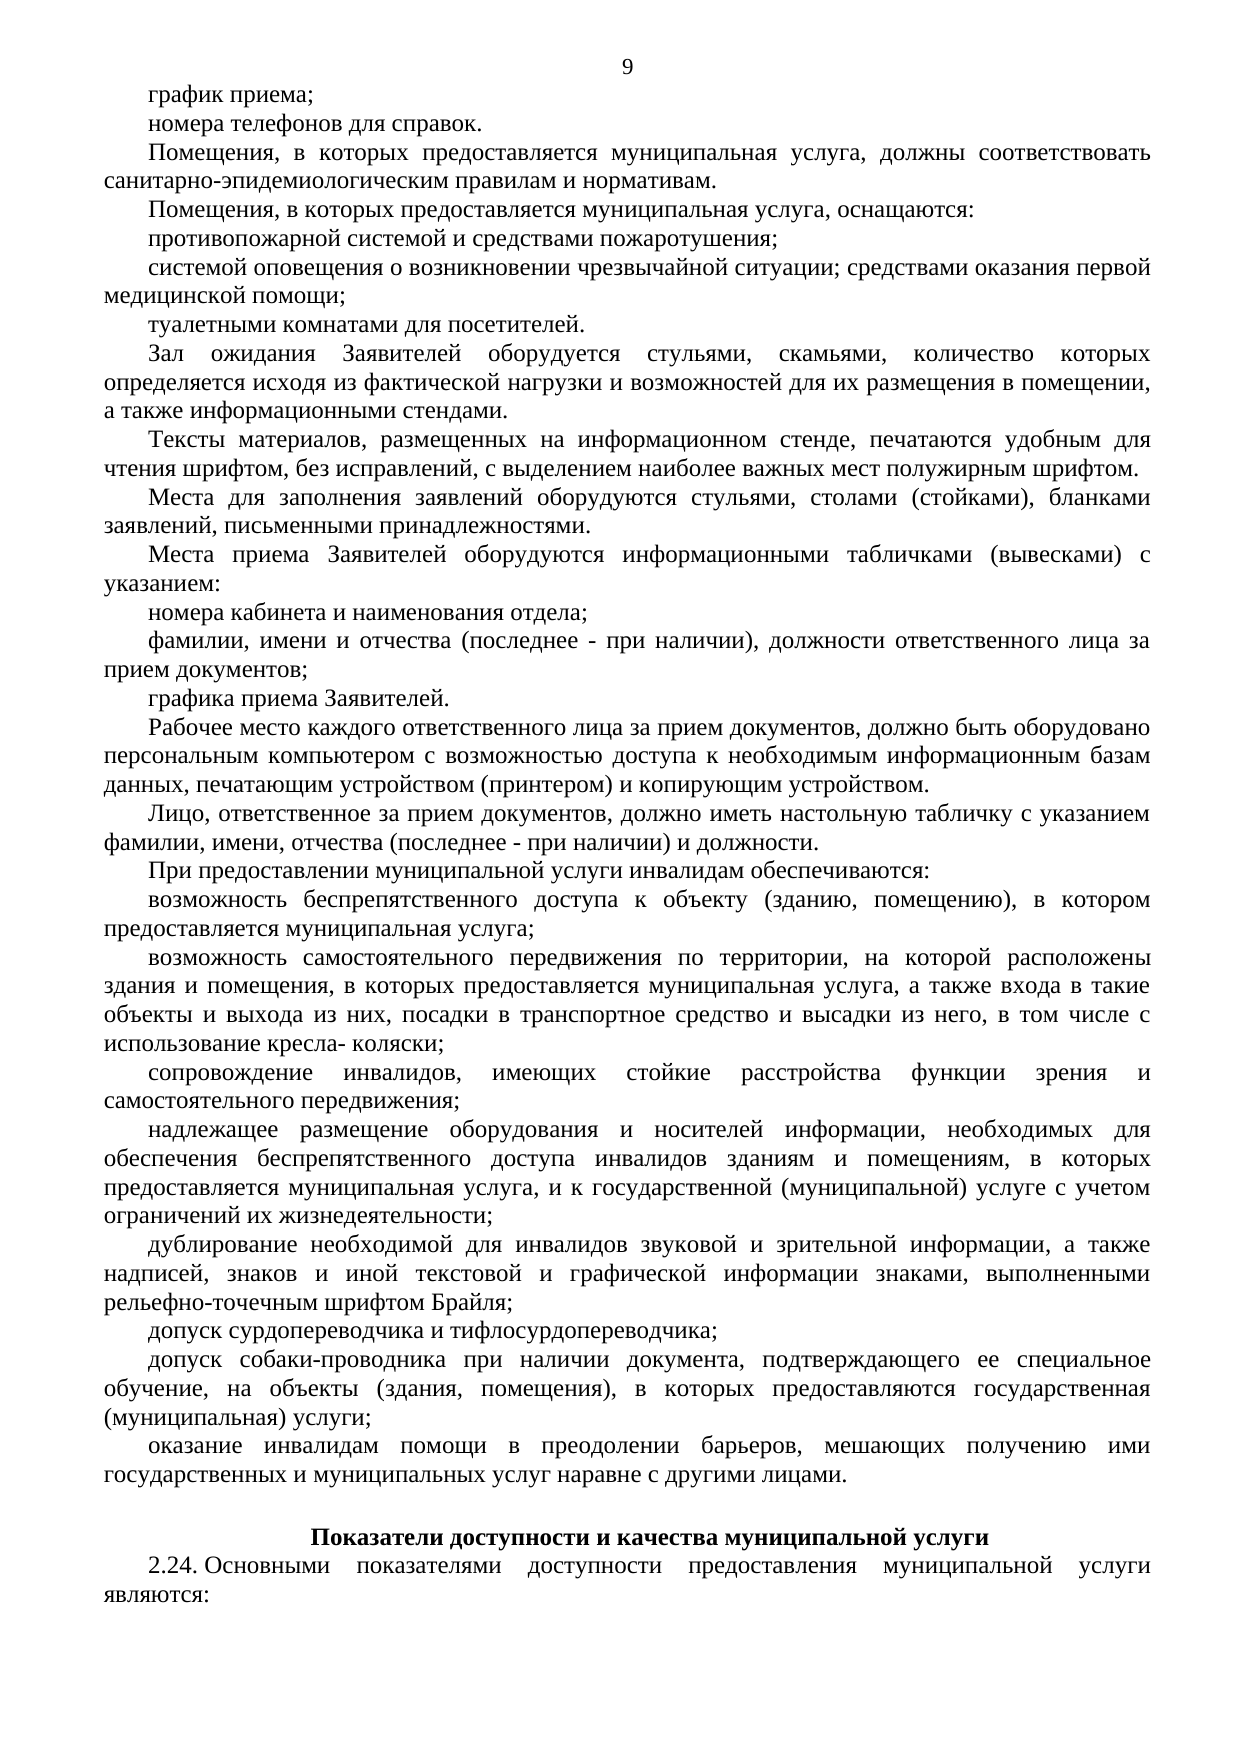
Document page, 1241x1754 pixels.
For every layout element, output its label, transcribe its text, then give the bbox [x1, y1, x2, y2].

text возможность самостоятельного передвижения по территории, на которой расположены здания и помещения, в которых предоставляется муниципальная услуга, а также входа в такие объекты и выхода из них, посадки в транспортное средство и высадки из него, в том числе с использование кресла- коляски; [103, 942, 1152, 1057]
text 2.24. Основными показателями доступности предоставления муниципальной услуги являются: [103, 1550, 1152, 1608]
text Помещения, в которых предоставляется муниципальная услуга, оснащаются: [103, 194, 1152, 223]
text дублирование необходимой для инвалидов звуковой и зрительной информации, а также надписей, знаков и иной текстовой и графической информации знаками, выполненными рельефно-точечным шрифтом Брайля; [103, 1229, 1152, 1316]
text Рабочее место каждого ответственного лица за прием документов, должно быть оборудовано персональным компьютером с возможностью доступа к необходимым информационным базам данных, печатающим устройством (принтером) и копирующим устройством. [103, 712, 1152, 798]
text номера кабинета и наименования отдела; [103, 597, 1152, 626]
text допуск собаки-проводника при наличии документа, подтверждающего ее специальное обучение, на объекты (здания, помещения), в которых предоставляются государственная (муниципальная) услуги; [103, 1344, 1152, 1431]
text графика приема Заявителей. [103, 683, 1152, 712]
text Места для заполнения заявлений оборудуются стульями, столами (стойками), бланками заявлений, письменными принадлежностями. [103, 482, 1152, 539]
text Места приема Заявителей оборудуются информационными табличками (вывесками) с указанием: [103, 539, 1152, 597]
text системой оповещения о возникновении чрезвычайной ситуации; средствами оказания первой медицинской помощи; [103, 252, 1152, 309]
text Тексты материалов, размещенных на информационном стенде, печатаются удобным для чтения шрифтом, без исправлений, с выделением наиболее важных мест полужирным шрифтом. [103, 424, 1152, 482]
text Показатели доступности и качества муниципальной услуги [103, 1522, 1152, 1550]
text надлежащее размещение оборудования и носителей информации, необходимых для обеспечения беспрепятственного доступа инвалидов зданиям и помещениям, в которых предоставляется муниципальная услуга, и к государственной (муниципальной) услуге с учетом ограничений их жизнедеятельности; [103, 1114, 1152, 1229]
text фамилии, имени и отчества (последнее - при наличии), должности ответственного лица за прием документов; [103, 626, 1152, 683]
text номера телефонов для справок. [103, 108, 1152, 137]
text допуск сурдопереводчика и тифлосурдопереводчика; [103, 1316, 1152, 1344]
text сопровождение инвалидов, имеющих стойкие расстройства функции зрения и самостоятельного передвижения; [103, 1057, 1152, 1114]
text оказание инвалидам помощи в преодолении барьеров, мешающих получению ими государственных и муниципальных услуг наравне с другими лицами. [103, 1431, 1152, 1488]
text туалетными комнатами для посетителей. [103, 309, 1152, 338]
text Зал ожидания Заявителей оборудуется стульями, скамьями, количество которых определяется исходя из фактической нагрузки и возможностей для их размещения в помещении, а также информационными стендами. [103, 338, 1152, 424]
text противопожарной системой и средствами пожаротушения; [103, 223, 1152, 252]
text график приема; [103, 79, 1152, 108]
text Лицо, ответственное за прием документов, должно иметь настольную табличку с указанием фамилии, имени, отчества (последнее - при наличии) и должности. [103, 798, 1152, 856]
text возможность беспрепятственного доступа к объекту (зданию, помещению), в котором предоставляется муниципальная услуга; [103, 884, 1152, 942]
text При предоставлении муниципальной услуги инвалидам обеспечиваются: [103, 856, 1152, 884]
text Помещения, в которых предоставляется муниципальная услуга, должны соответствовать санитарно-эпидемиологическим правилам и нормативам. [103, 137, 1152, 194]
